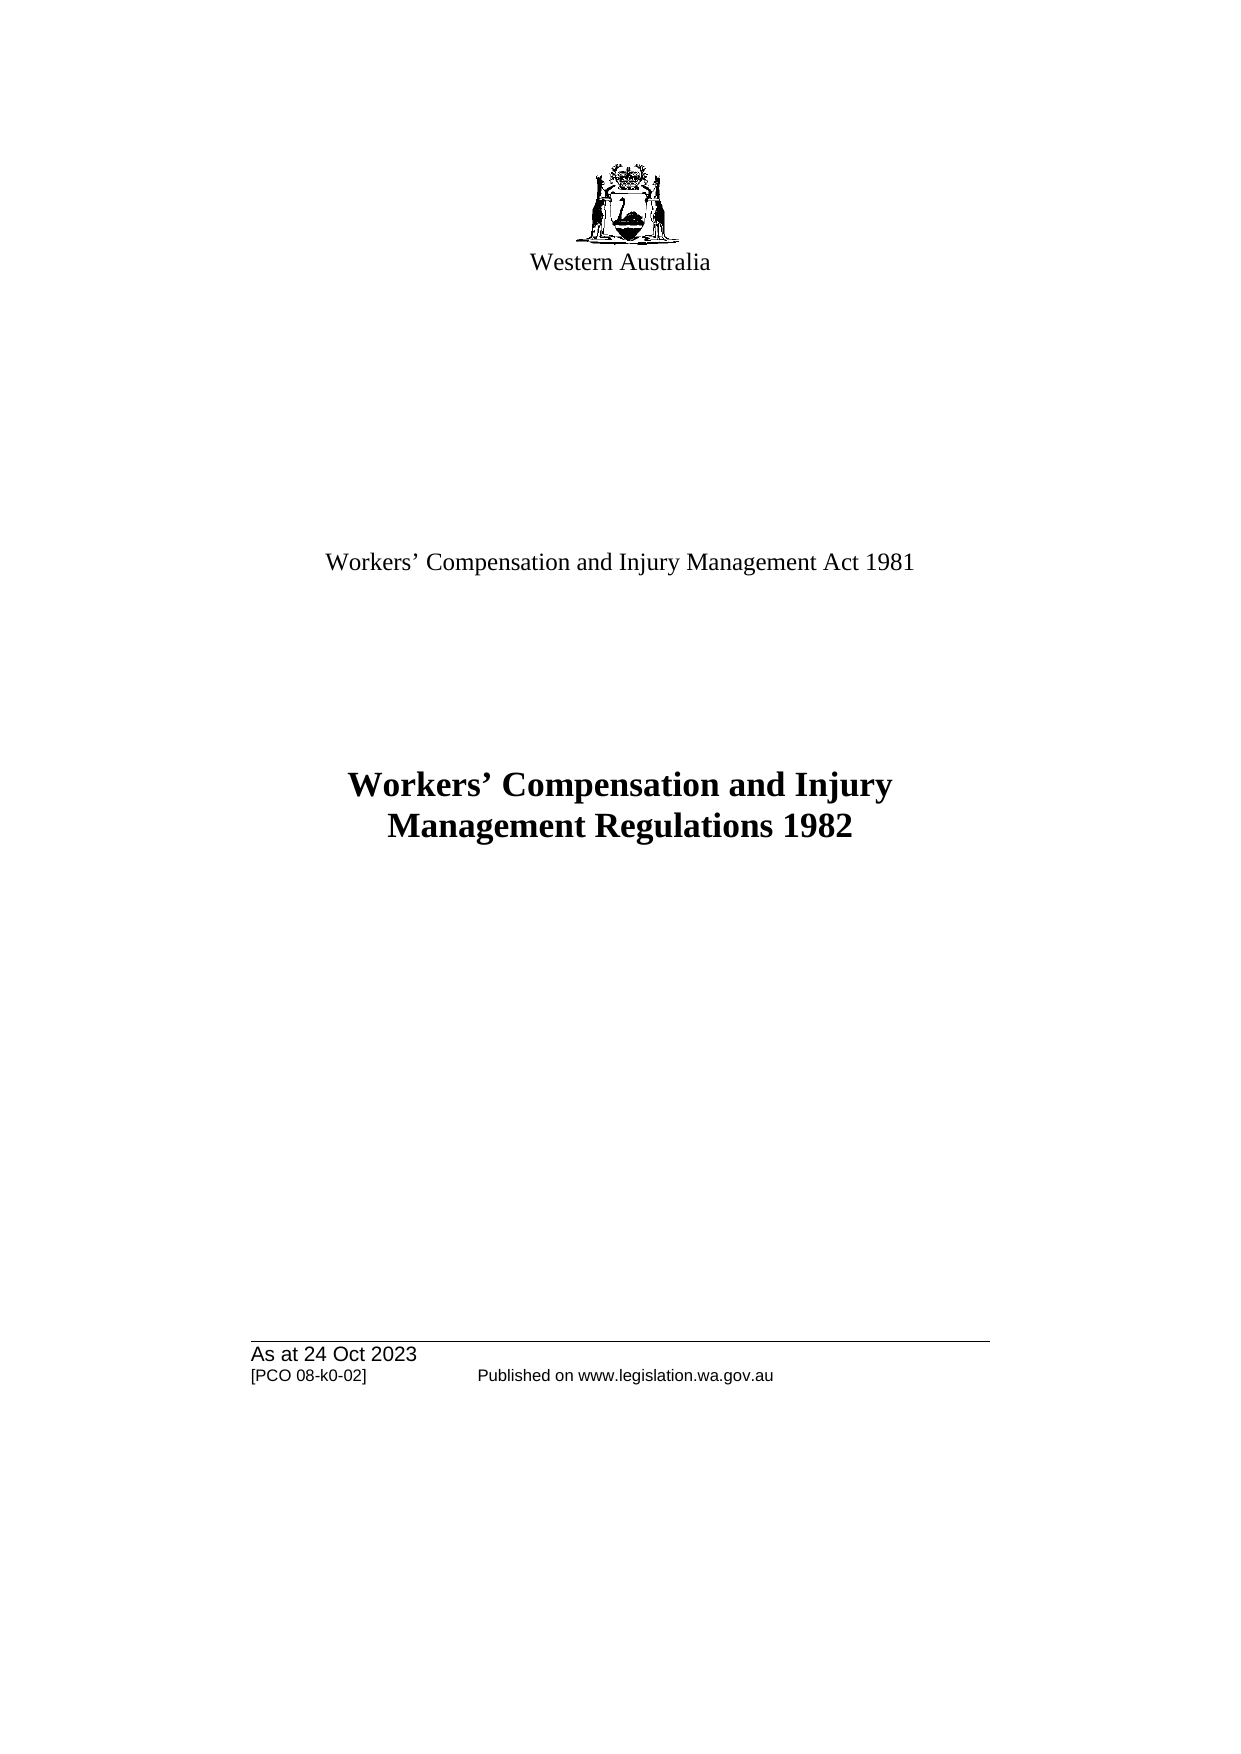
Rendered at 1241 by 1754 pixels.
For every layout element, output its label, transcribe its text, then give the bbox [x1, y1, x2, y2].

text Western Australia [251, 247, 990, 276]
picture [575, 162, 679, 246]
text Workers’ Compensation and Injury Management Act 1981 [251, 547, 990, 576]
text Workers’ Compensation and Injury Management Regulations 1982 [251, 763, 990, 845]
